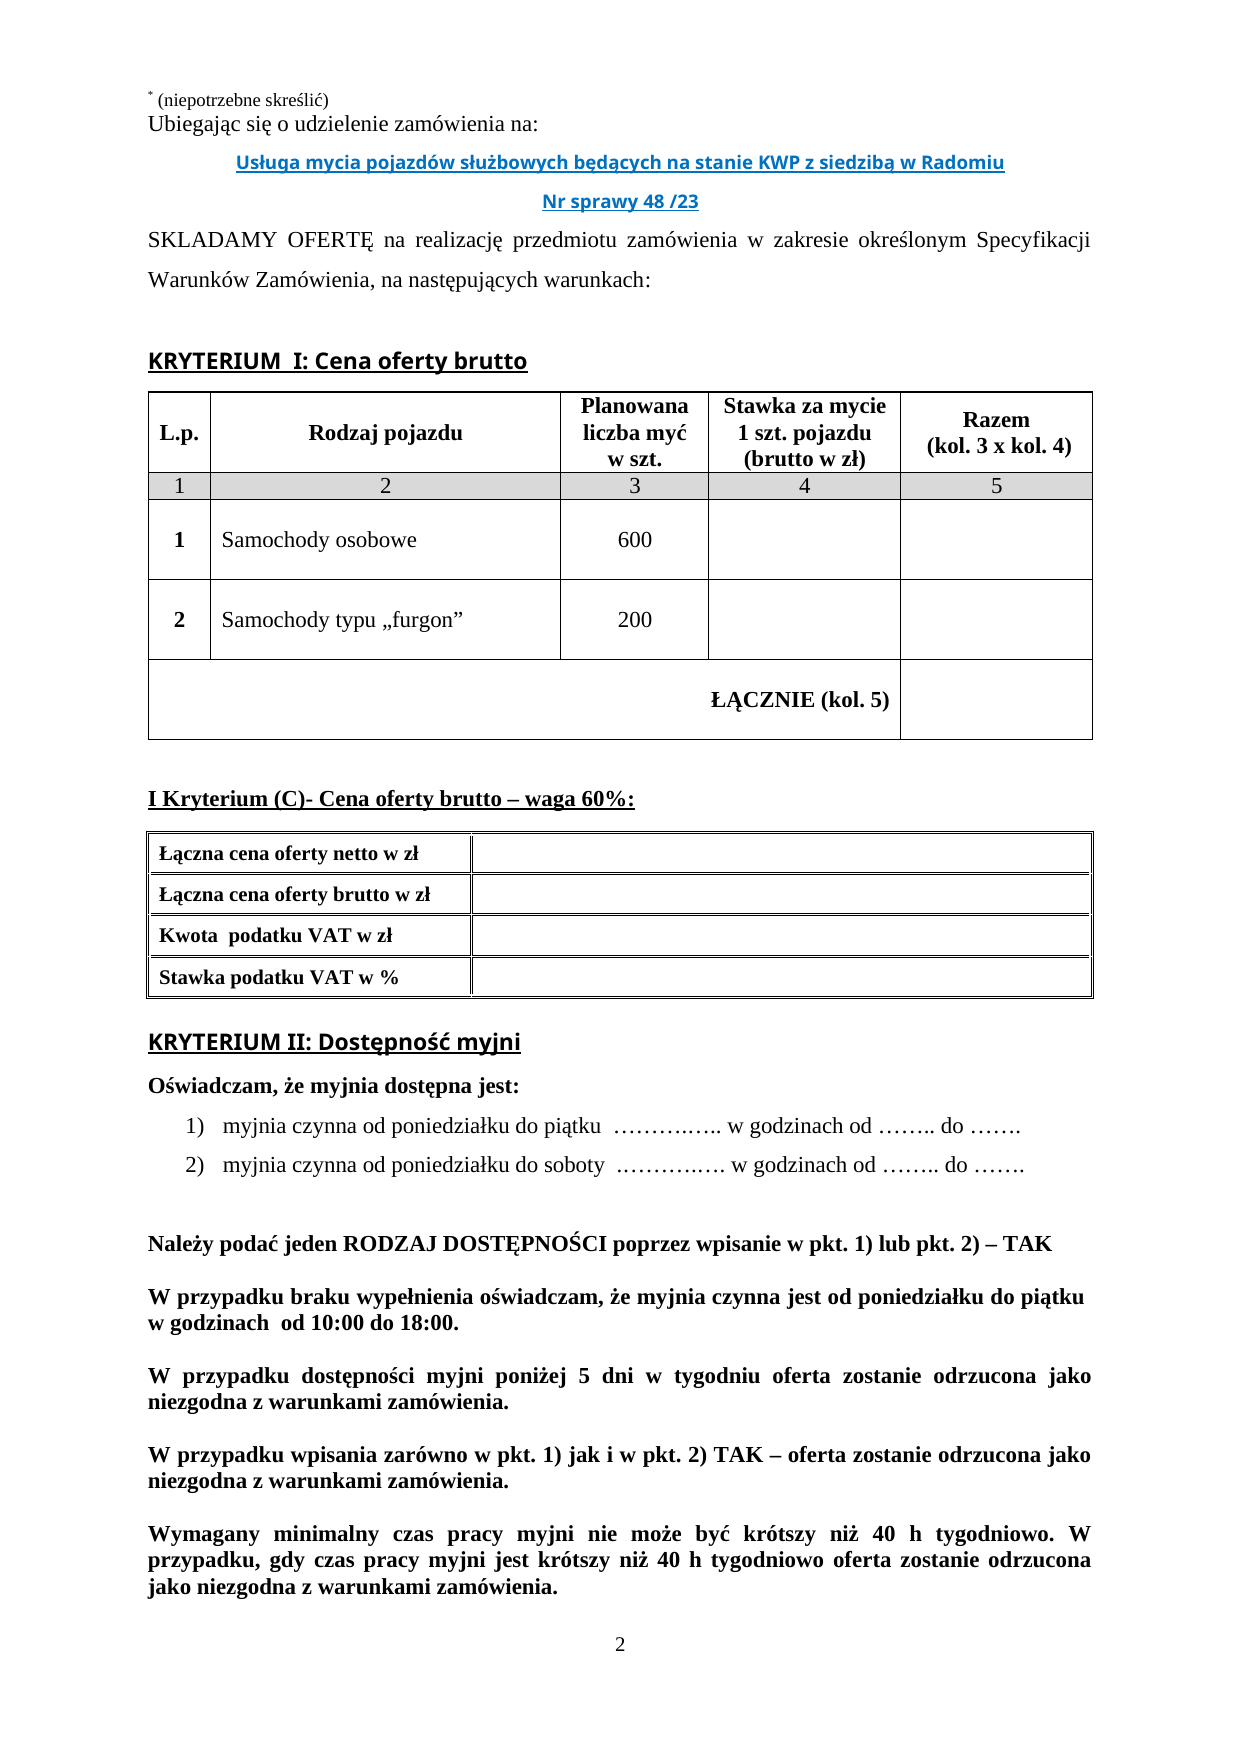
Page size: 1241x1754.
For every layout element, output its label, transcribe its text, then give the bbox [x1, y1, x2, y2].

table_cell [709, 500, 900, 579]
text Usługa mycia pojazdów służbowych będących na stanie KWP z siedzibą w Radomiu Nr sprawy 48 /23 [148, 150, 1093, 213]
table_cell Łączna cena oferty brutto w zł [149, 872, 470, 913]
table_cell ŁĄCZNIE (kol. 5) [149, 660, 900, 739]
table_cell 2 [149, 580, 210, 659]
text W przypadku braku wypełnienia oświadczam, że myjnia czynna jest od poniedziałku do piątku w godzinach od 10:00 do 18:00. [148, 1283, 1093, 1336]
list myjnia czynna od poniedziałku do soboty .……….…. w godzinach od …….. do ……. [185, 1151, 1093, 1178]
list SKLADAMY OFERTĘ na realizację przedmiotu zamówienia w zakresie określonym Specyfikacji Warunków Zamówienia, na następujących warunkach: [148, 226, 1093, 292]
text W przypadku wpisania zarówno w pkt. 1) jak i w pkt. 2) TAK – oferta zostanie odrzucona jako niezgodna z warunkami zamówienia. [148, 1441, 1093, 1494]
table_cell [472, 913, 1093, 954]
table_cell Stawka podatku VAT w % [149, 955, 472, 996]
table_header Razem (kol. 3 x kol. 4) [901, 393, 1092, 472]
table_cell 1 [149, 500, 210, 579]
text KRYTERIUM I: Cena oferty brutto [148, 344, 1093, 376]
table_cell Samochody osobowe [211, 500, 560, 579]
table_header Planowana liczba myć w szt. [561, 393, 708, 472]
text Oświadczam, że myjnia dostępna jest: [148, 1072, 1093, 1099]
text Należy podać jeden RODZAJ DOSTĘPNOŚCI poprzez wpisanie w pkt. 1) lub pkt. 2) – TAK [148, 1230, 1093, 1257]
table_header Stawka za mycie 1 szt. pojazdu (brutto w zł) [709, 393, 900, 472]
table_cell [901, 580, 1092, 659]
table_cell Samochody typu „furgon” [211, 580, 560, 659]
table_cell 1 [149, 473, 210, 499]
table_cell [901, 500, 1092, 579]
text Wymagany minimalny czas pracy myjni nie może być krótszy niż 40 h tygodniowo. W przypadku, gdy czas pracy myjni jest krótszy niż 40 h tygodniowo oferta zostanie odrzucona jako niezgodna z warunkami zamówienia. [148, 1520, 1093, 1599]
table_header [472, 834, 1091, 872]
text Ubiegając się o udzielenie zamówienia na: [148, 110, 1093, 137]
table_cell 3 [561, 473, 708, 499]
table_cell [901, 660, 1092, 739]
table_header Rodzaj pojazdu [211, 393, 560, 472]
table_cell [472, 955, 1091, 996]
text KRYTERIUM II: Dostępność myjni [148, 1025, 1093, 1057]
table_header Łączna cena oferty netto w zł [149, 832, 472, 872]
table_cell 200 [561, 580, 708, 659]
list myjnia czynna od poniedziałku do piątku ……….….. w godzinach od …….. do ……. [185, 1112, 1093, 1138]
table_cell [709, 580, 900, 659]
table_cell Kwota podatku VAT w zł [148, 913, 472, 954]
text * (niepotrzebne skreślić) [148, 89, 1093, 110]
table_cell 5 [901, 473, 1092, 499]
table_header L.p. [149, 393, 210, 472]
table_cell 600 [561, 500, 708, 579]
table_cell [473, 872, 1091, 913]
text W przypadku dostępności myjni poniżej 5 dni w tygodniu oferta zostanie odrzucona jako niezgodna z warunkami zamówienia. [148, 1362, 1093, 1415]
text I Kryterium (C)- Cena oferty brutto – waga 60%: [148, 785, 1093, 812]
table_cell 4 [709, 473, 900, 499]
table_cell 2 [211, 473, 560, 499]
